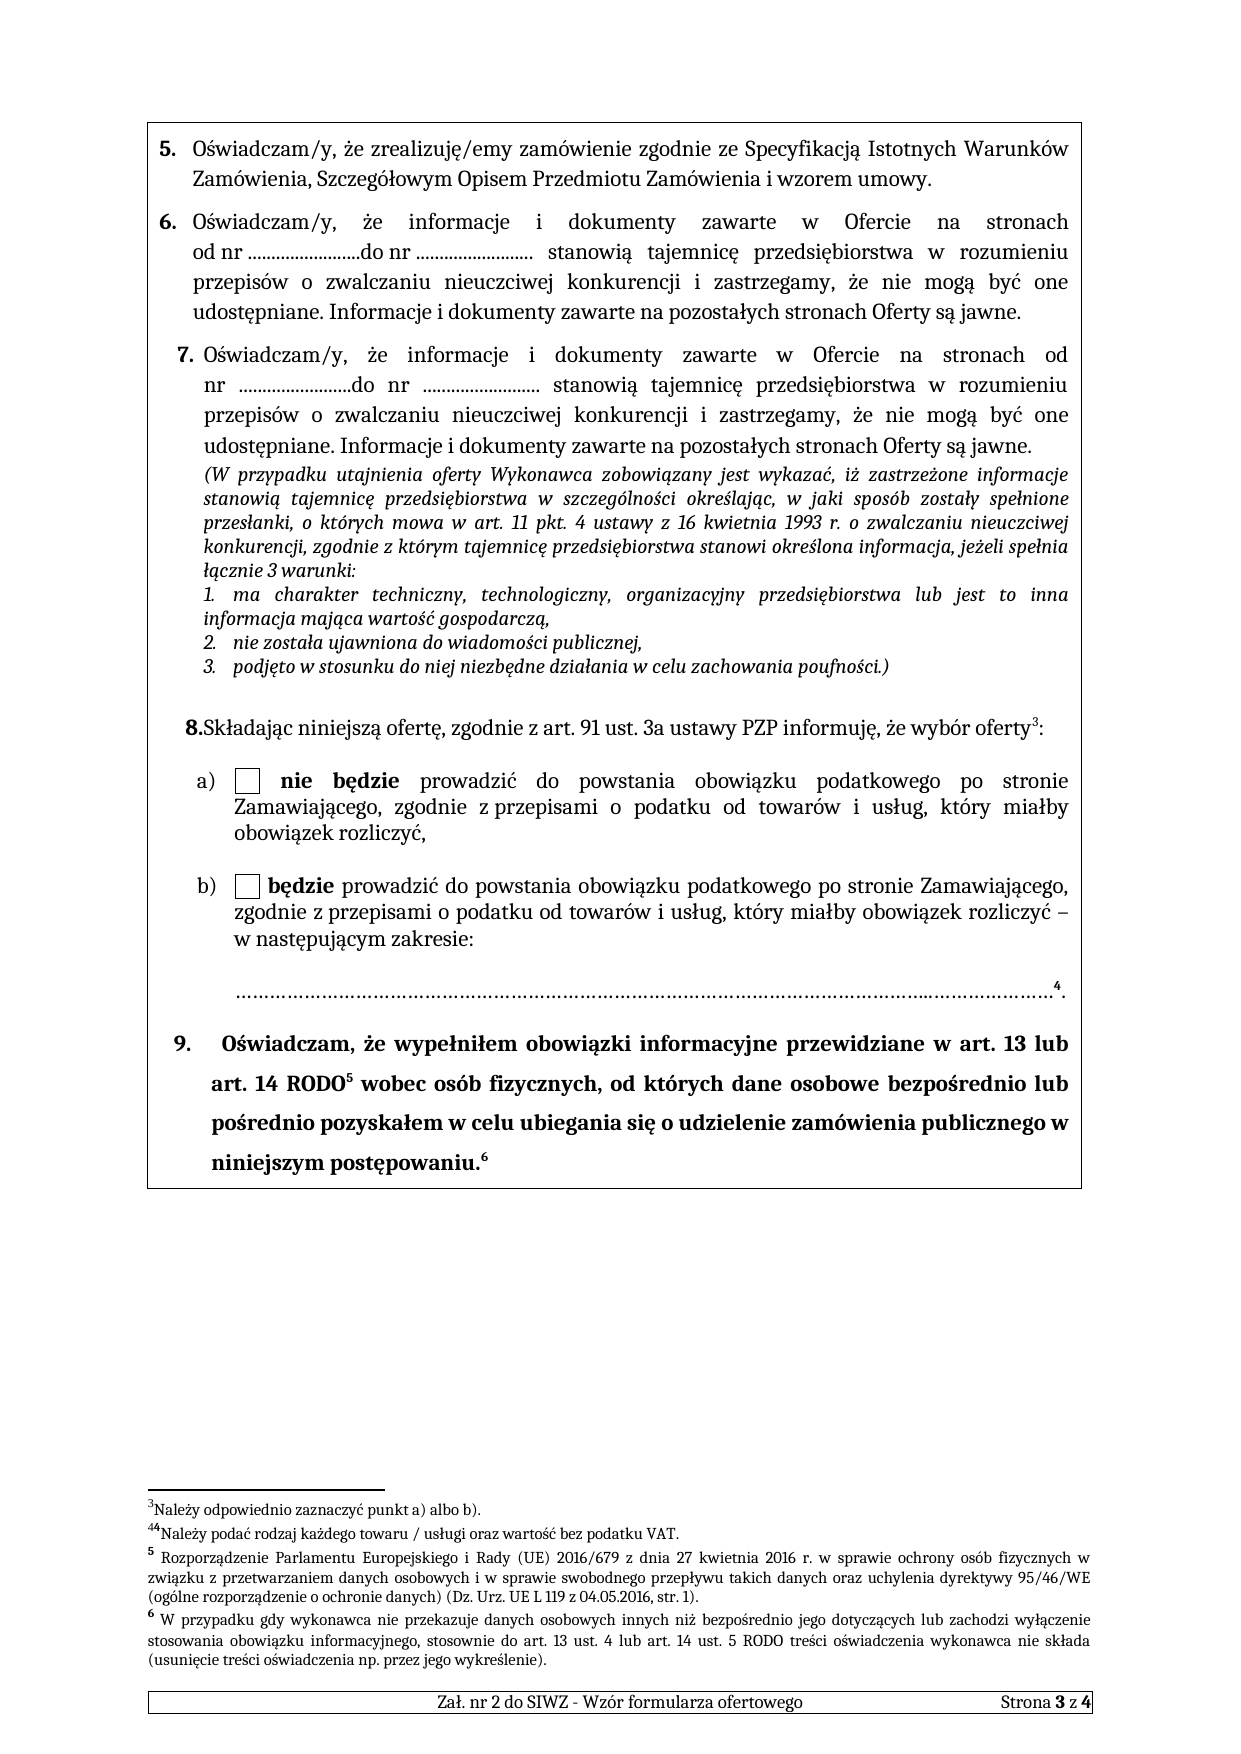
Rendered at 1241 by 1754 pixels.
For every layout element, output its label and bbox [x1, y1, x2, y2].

table_cell [148, 123, 1081, 1188]
